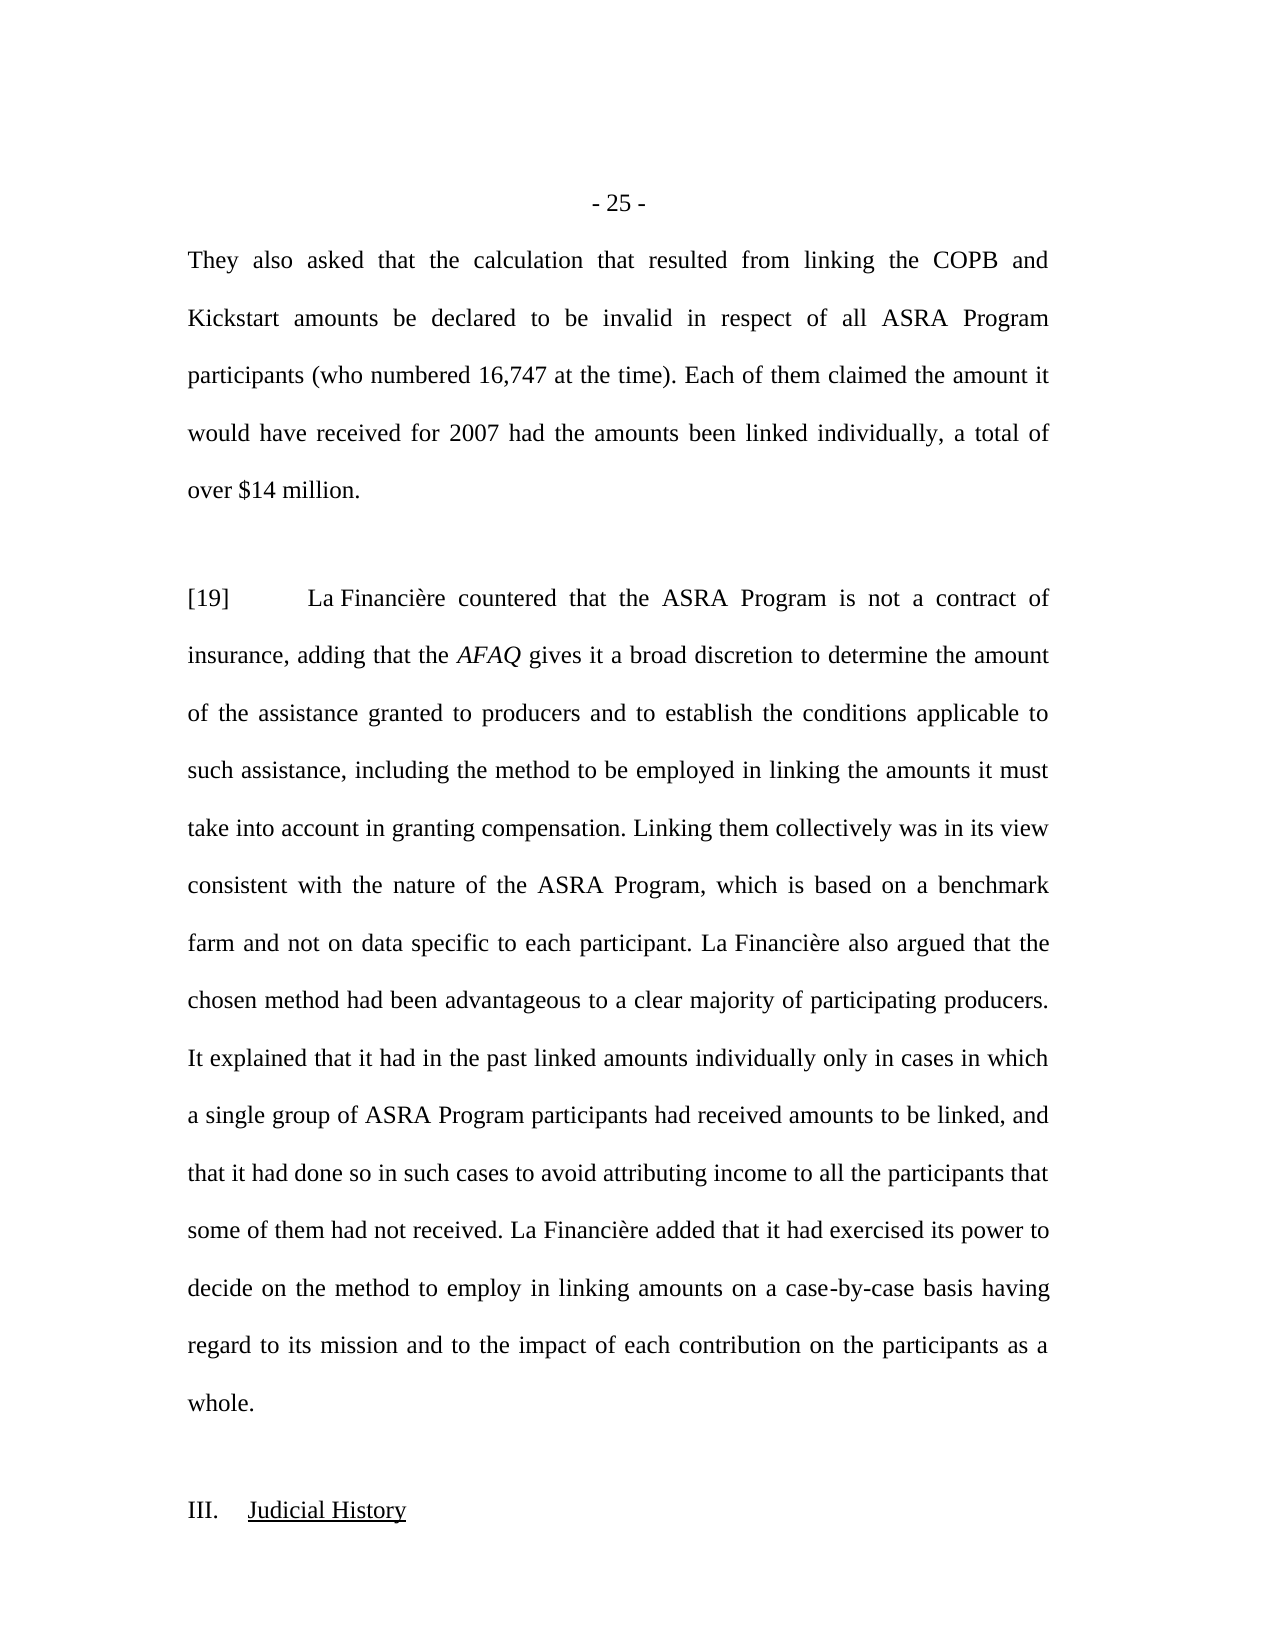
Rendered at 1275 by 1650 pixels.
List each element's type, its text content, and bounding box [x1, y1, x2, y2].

title Judicial History [187, 1495, 1050, 1524]
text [187, 245, 1050, 504]
text La Financière countered that the ASRA Program is not a contract of insurance, adding that the AFAQ gives it a broad discretion to determine the amount of the assistance granted to producers and to establish the conditions applicable to such assistance, including the method to be employed in linking the amounts it must take into account in granting compensation. Linking them collectively was in its view consistent with the nature of the ASRA Program, which is based on a benchmark farm and not on data specific to each participant. La Financière also argued that the chosen method had been advantageous to a clear majority of participating producers. It explained that it had in the past linked amounts individually only in cases in which a single group of ASRA Program participants had received amounts to be linked, and that it had done so in such cases to avoid attributing income to all the participants that some of them had not received. La Financière added that it had exercised its power to decide on the method to employ in linking amounts on a case-by-case basis having regard to its mission and to the impact of each contribution on the participants as a whole. [187, 583, 1050, 1416]
